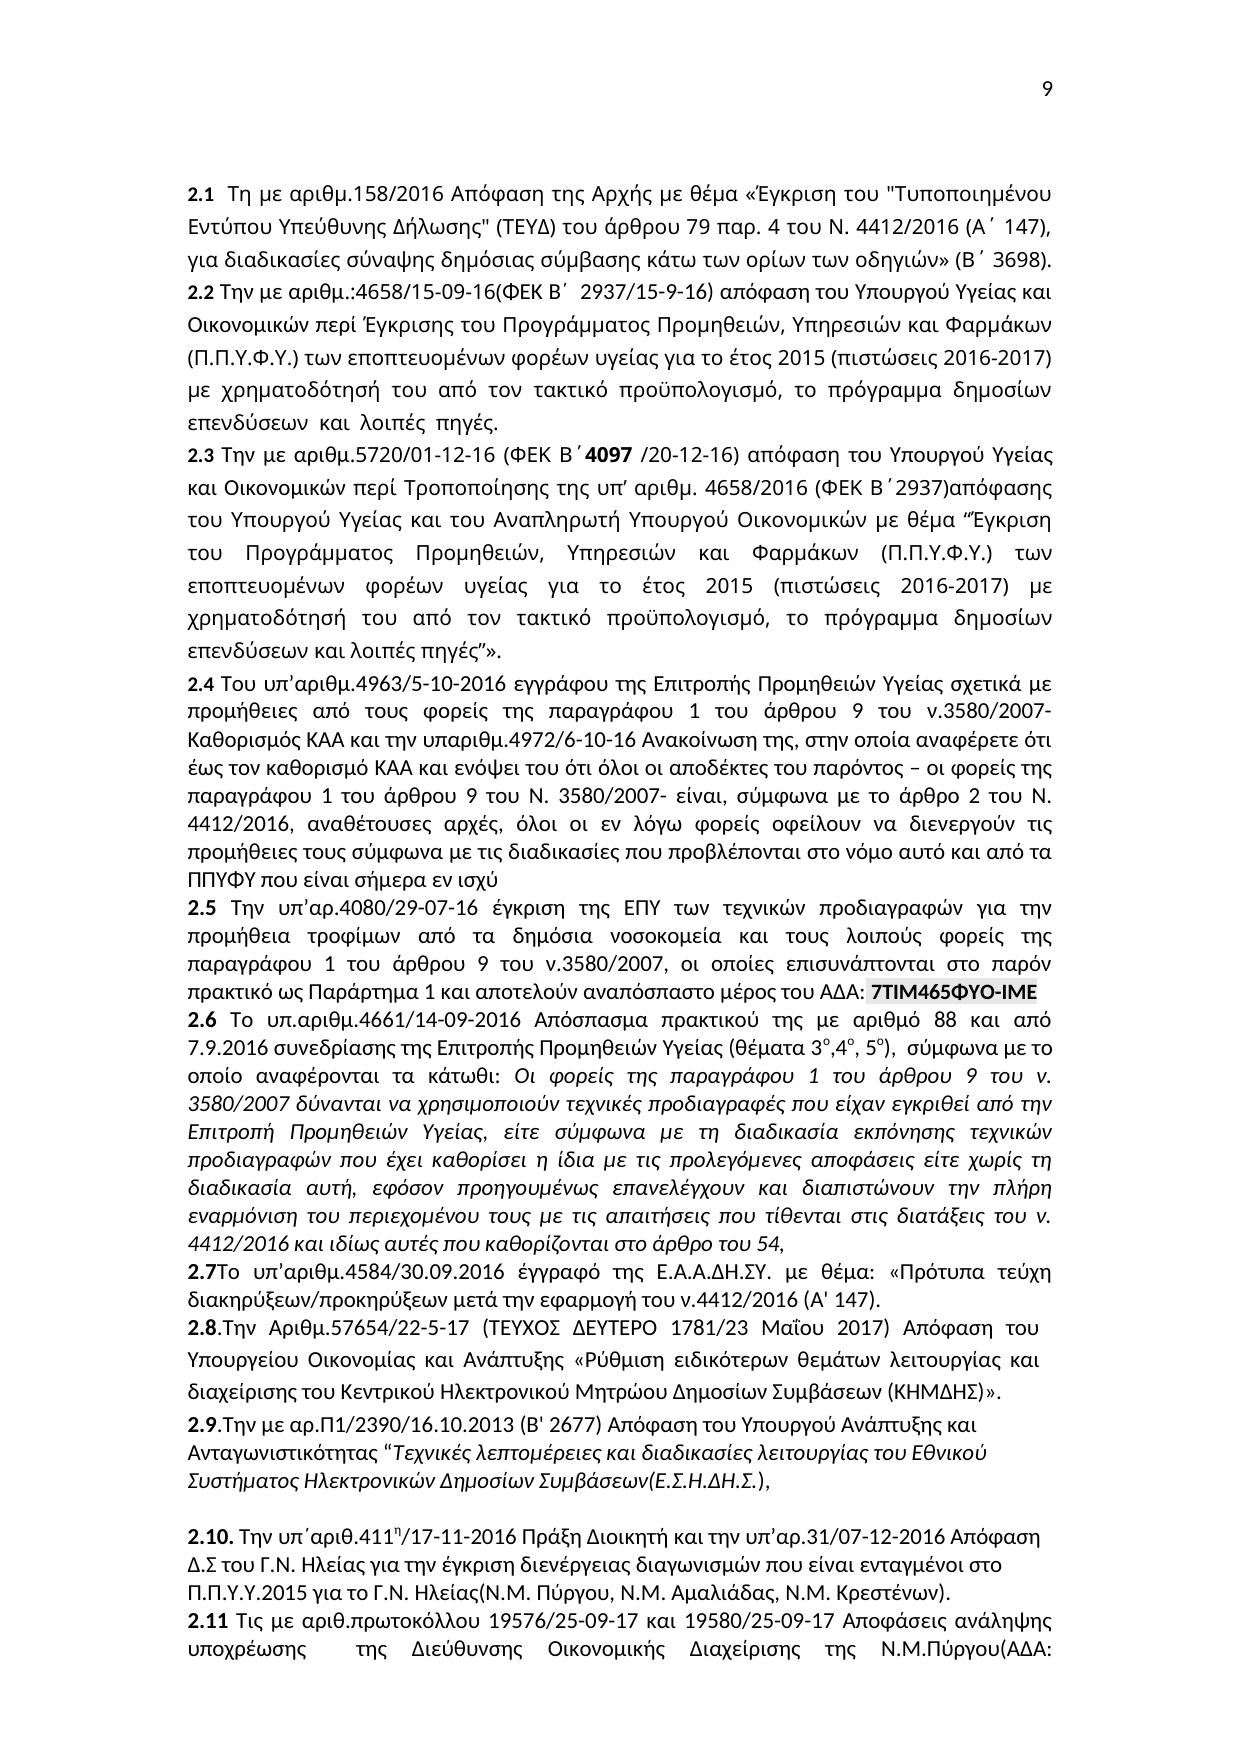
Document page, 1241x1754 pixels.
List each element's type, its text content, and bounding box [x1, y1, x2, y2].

text 2.4 Του υπ’αριθμ.4963/5-10-2016 εγγράφου της Επιτροπής Προμηθειών Υγείας σχετικά με προμήθειες από τους φορείς της παραγράφου 1 του άρθρου 9 του ν.3580/2007-Καθορισμός ΚΑΑ και την υπαριθμ.4972/6-10-16 Ανακοίνωση της, στην οποία αναφέρετε ότι έως τον καθορισμό ΚΑΑ και ενόψει του ότι όλοι οι αποδέκτες του παρόντος – οι φορείς της παραγράφου 1 του άρθρου 9 του Ν. 3580/2007- είναι, σύμφωνα με το άρθρο 2 του Ν. 4412/2016, αναθέτουσες αρχές, όλοι οι εν λόγω φορείς οφείλουν να διενεργούν τις προμήθειες τους σύμφωνα με τις διαδικασίες που προβλέπονται στο νόμο αυτό και από τα ΠΠΥΦΥ που είναι σήμερα εν ισχύ [187, 669, 1053, 893]
text 2.6 Το υπ.αριθμ.4661/14-09-2016 Απόσπασμα πρακτικού της με αριθμό 88 και από 7.9.2016 συνεδρίασης της Επιτροπής Προμηθειών Υγείας (θέματα 3ο,4ο, 5ο), σύμφωνα με το οποίο αναφέρονται τα κάτωθι: Οι φορείς της παραγράφου 1 του άρθρου 9 του ν. 3580/2007 δύνανται να χρησιμοποιούν τεχνικές προδιαγραφές που είχαν εγκριθεί από την Επιτροπή Προμηθειών Υγείας, είτε σύμφωνα με τη διαδικασία εκπόνησης τεχνικών προδιαγραφών που έχει καθορίσει η ίδια με τις προλεγόμενες αποφάσεις είτε χωρίς τη διαδικασία αυτή, εφόσον προηγουμένως επανελέγχουν και διαπιστώνουν την πλήρη εναρμόνιση του περιεχομένου τους με τις απαιτήσεις που τίθενται στις διατάξεις του ν. 4412/2016 και ιδίως αυτές που καθορίζονται στο άρθρο του 54, [187, 1005, 1053, 1257]
list 2.8.Την Αριθμ.57654/22-5-17 (ΤΕΥΧΟΣ ΔΕΥΤΕΡΟ 1781/23 Μαΐου 2017) Απόφαση του Υπουργείου Οικονομίας και Ανάπτυξης «Ρύθμιση ειδικότερων θεμάτων λειτουργίας και διαχείρισης του Κεντρικού Ηλεκτρονικού Μητρώου Δημοσίων Συμβάσεων (ΚΗΜΔΗΣ)». [187, 1313, 1041, 1406]
text 2.9.Την με αρ.Π1/2390/16.10.2013 (Β' 2677) Απόφαση του Υπουργού Ανάπτυξης και Ανταγωνιστικότητας “Τεχνικές λεπτομέρειες και διαδικασίες λειτουργίας του Εθνικού Συστήματος Ηλεκτρονικών Δημοσίων Συμβάσεων(Ε.Σ.Η.ΔΗ.Σ.),…………………………………………………………………………………., 2.10. Την υπ΄αριθ.411η/17-11-2016 Πράξη Διοικητή και την υπ’αρ.31/07-12-2016 Απόφαση Δ.Σ του Γ.Ν. Ηλείας για την έγκριση διενέργειας διαγωνισμών που είναι ενταγμένοι στο Π.Π.Υ.Υ.2015 για το Γ.Ν. Ηλείας(Ν.Μ. Πύργου, Ν.Μ. Αμαλιάδας, Ν.Μ. Κρεστένων). [187, 1410, 1053, 1606]
text 2.5 Την υπ’αρ.4080/29-07-16 έγκριση της ΕΠΥ των τεχνικών προδιαγραφών για την προμήθεια τροφίμων από τα δημόσια νοσοκομεία και τους λοιπούς φορείς της παραγράφου 1 του άρθρου 9 του ν.3580/2007, οι οποίες επισυνάπτονται στο παρόν πρακτικό ως Παράρτημα 1 και αποτελούν αναπόσπαστο μέρος του ΑΔΑ: 7ΤΙΜ465ΦΥΟ-ΙΜΕ [187, 893, 1053, 1005]
text 2.7Το υπ’αριθμ.4584/30.09.2016 έγγραφό της Ε.Α.Α.ΔΗ.ΣΥ. με θέμα: «Πρότυπα τεύχη διακηρύξεων/προκηρύξεων μετά την εφαρμογή του ν.4412/2016 (Α' 147). [187, 1257, 1053, 1313]
text 2.1 Τη με αριθμ.158/2016 Απόφαση της Αρχής με θέμα «Έγκριση του "Τυποποιημένου Εντύπου Υπεύθυνης Δήλωσης" (ΤΕΥΔ) του άρθρου 79 παρ. 4 του Ν. 4412/2016 (Α΄ 147), για διαδικασίες σύναψης δημόσιας σύμβασης κάτω των ορίων των οδηγιών» (Β΄ 3698). 2.2 Την µε αριθµ.:4658/15-09-16(ΦΕΚ Β΄ 2937/15-9-16) απόφαση του Υπουργού Υγείας και Οικονομικών περί Έγκρισης του Προγράμματος Προμηθειών, Υπηρεσιών και Φαρμάκων (Π.Π.Υ.Φ.Υ.) των εποπτευομένων φορέων υγείας για το έτος 2015 (πιστώσεις 2016-2017) με χρηματοδότησή του από τον τακτικό προϋπολογισμό, το πρόγραμμα δημοσίων επενδύσεων και λοιπές πηγές. ……………………………………………………………………………………… 2.3 Την µε αριθµ.5720/01-12-16 (ΦΕΚ Β΄4097 /20-12-16) απόφαση του Υπουργού Υγείας και Οικονομικών περί Τροποποίησης της υπ’ αριθμ. 4658/2016 (ΦΕΚ Β΄2937)απόφασης του Υπουργού Υγείας και του Αναπληρωτή Υπουργού Οικονομικών με θέμα “Έγκριση του Προγράμματος Προμηθειών, Υπηρεσιών και Φαρμάκων (Π.Π.Υ.Φ.Υ.) των εποπτευομένων φορέων υγείας για το έτος 2015 (πιστώσεις 2016-2017) με χρηματοδότησή του από τον τακτικό προϋπολογισμό, το πρόγραμμα δημοσίων επενδύσεων και λοιπές πηγές”». [187, 179, 1053, 664]
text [187, 1606, 1053, 1662]
